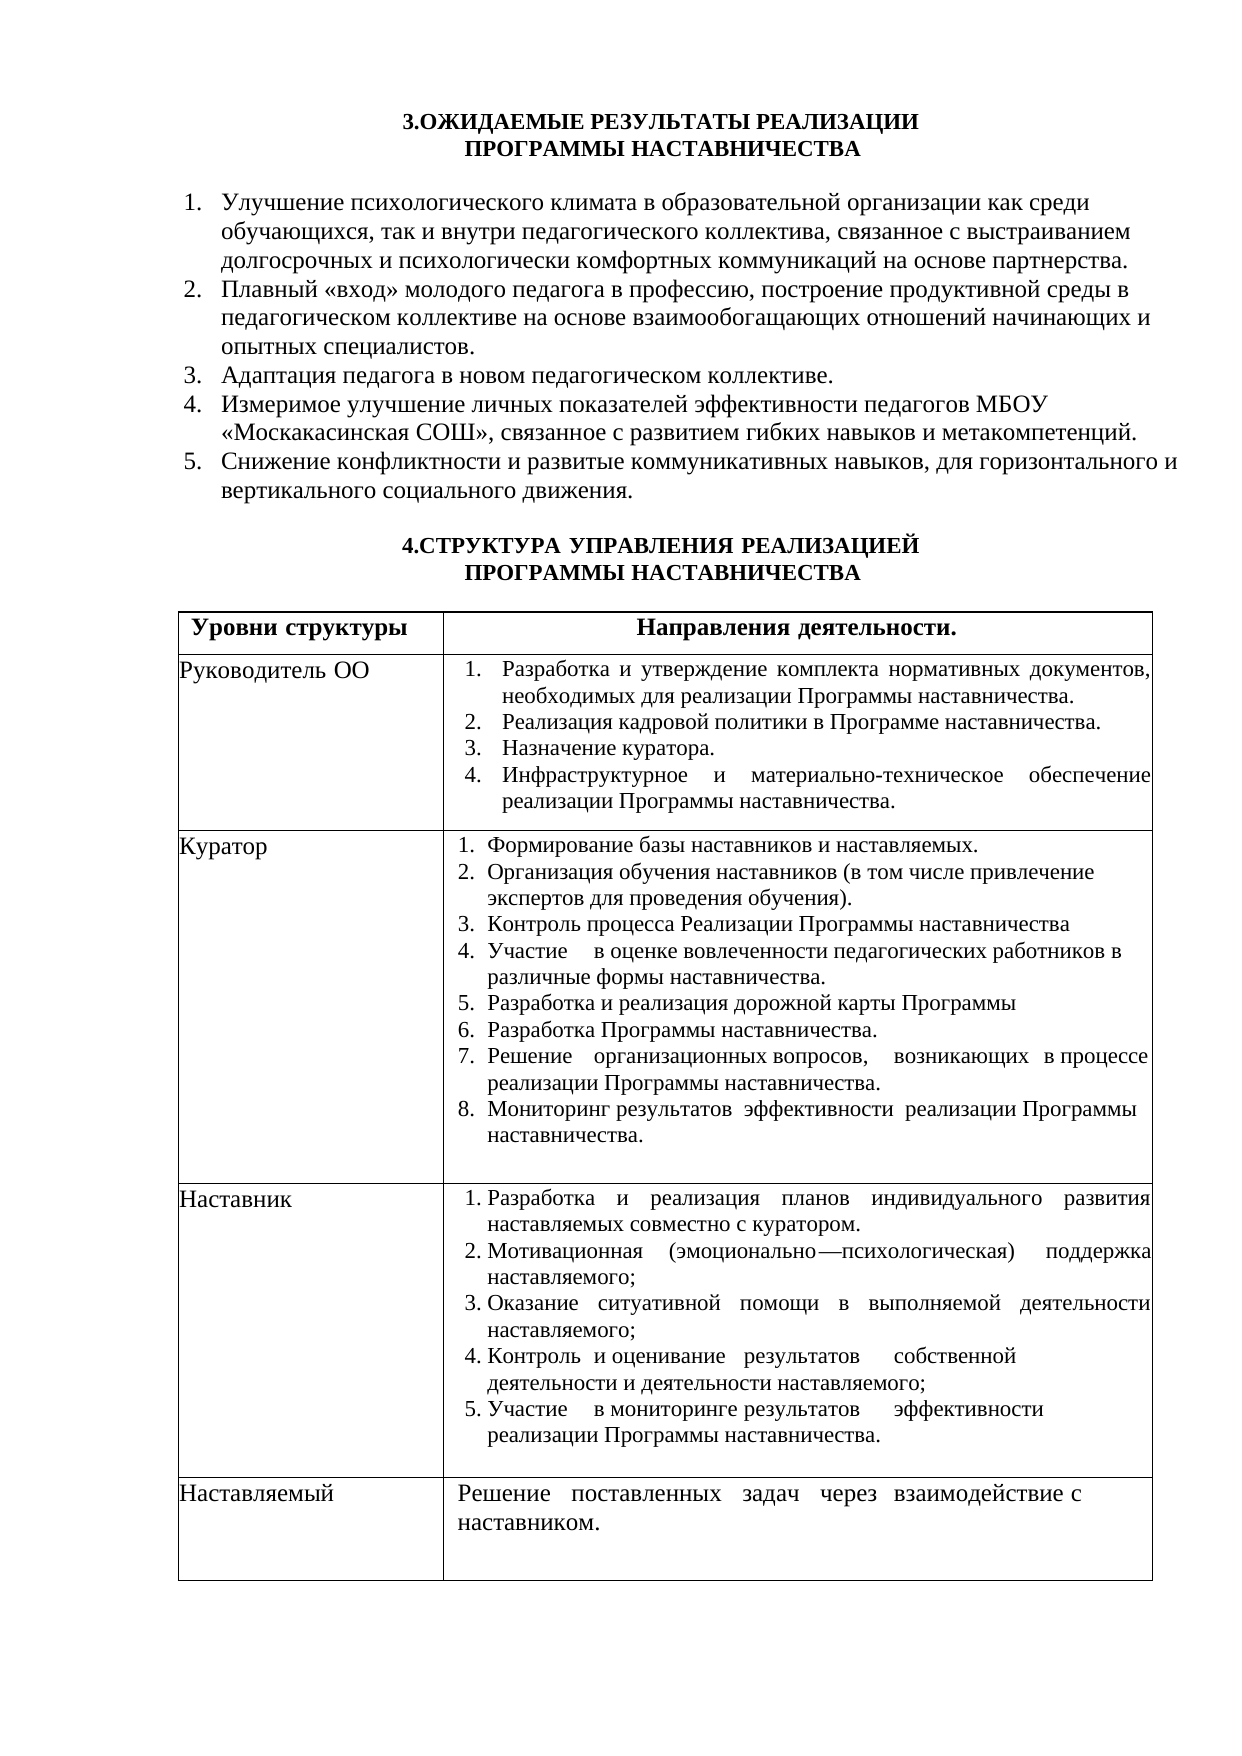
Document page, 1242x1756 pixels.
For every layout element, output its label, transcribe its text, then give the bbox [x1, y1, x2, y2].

text ПРОГРАММЫ НАСТАВНИЧЕСТВА [146, 559, 1179, 585]
table_header Направления деятельности. [444, 613, 1152, 654]
text ПРОГРАММЫ НАСТАВНИЧЕСТВА [146, 135, 1179, 161]
table_cell Решение поставленных задач через взаимодействие с наставником. [444, 1478, 1152, 1580]
table_cell Руководитель ОО [179, 655, 443, 830]
table_cell Разработка и утверждение комплекта нормативных документов, необходимых для реализации Программы наставничества. Реализация кадровой политики в Программе наставничества. Назначение куратора. Инфраструктурное и материально-техническое обеспечение реализации Программы наставничества. [444, 655, 1152, 830]
text 3.ОЖИДАЕМЫЕ РЕЗУЛЬТАТЫ РЕАЛИЗАЦИИ [146, 108, 1179, 135]
list Плавный «вход» молодого педагога в профессию, построение продуктивной среды в педагогическом коллективе на основе взаимообогащающих отношений начинающих и опытных специалистов. [183, 274, 1179, 360]
list Улучшение психологического климата в образовательной организации как среди обучающихся, так и внутри педагогического коллектива, связанное с выстраиванием долгосрочных и психологически комфортных коммуникаций на основе партнерства. [183, 187, 1179, 274]
list Снижение конфликтности и развитые коммуникативных навыков, для горизонтального и вертикального социального движения. [183, 446, 1179, 504]
table_cell Наставляемый [179, 1478, 443, 1580]
list Адаптация педагога в новом педагогическом коллективе. [183, 360, 1179, 389]
table_cell Формирование базы наставников и наставляемых. Организация обучения наставников (в том числе привлечение экспертов для проведения обучения). Контроль процесса Реализации Программы наставничества Участие в оценке вовлеченности педагогических работников в различные формы наставничества. Разработка и реализация дорожной карты Программы Разработка Программы наставничества. Решение организационных вопросов, возникающих в процессе реализации Программы наставничества. Мониторинг результатов эффективности реализации Программы наставничества. [444, 831, 1152, 1183]
table_cell Наставник [179, 1184, 443, 1477]
table_cell Куратор [179, 831, 443, 1183]
text 4.СТРУКТУРА УПРАВЛЕНИЯ РЕАЛИЗАЦИЕЙ [146, 532, 1179, 559]
table_cell Разработка и реализация планов индивидуального развития наставляемых совместно с куратором. Мотивационная (эмоционально —психологическая) поддержка наставляемого; Оказание ситуативной помощи в выполняемой деятельности наставляемого; Контроль и оценивание результатов собственной деятельности и деятельности наставляемого; Участие в мониторинге результатов эффективности реализации Программы наставничества. [444, 1184, 1152, 1477]
list Измеримое улучшение личных показателей эффективности педагогов МБОУ «Москакасинская СОШ», связанное с развитием гибких навыков и метакомпетенций. [183, 389, 1179, 446]
table_header Уровни структуры [179, 613, 443, 654]
